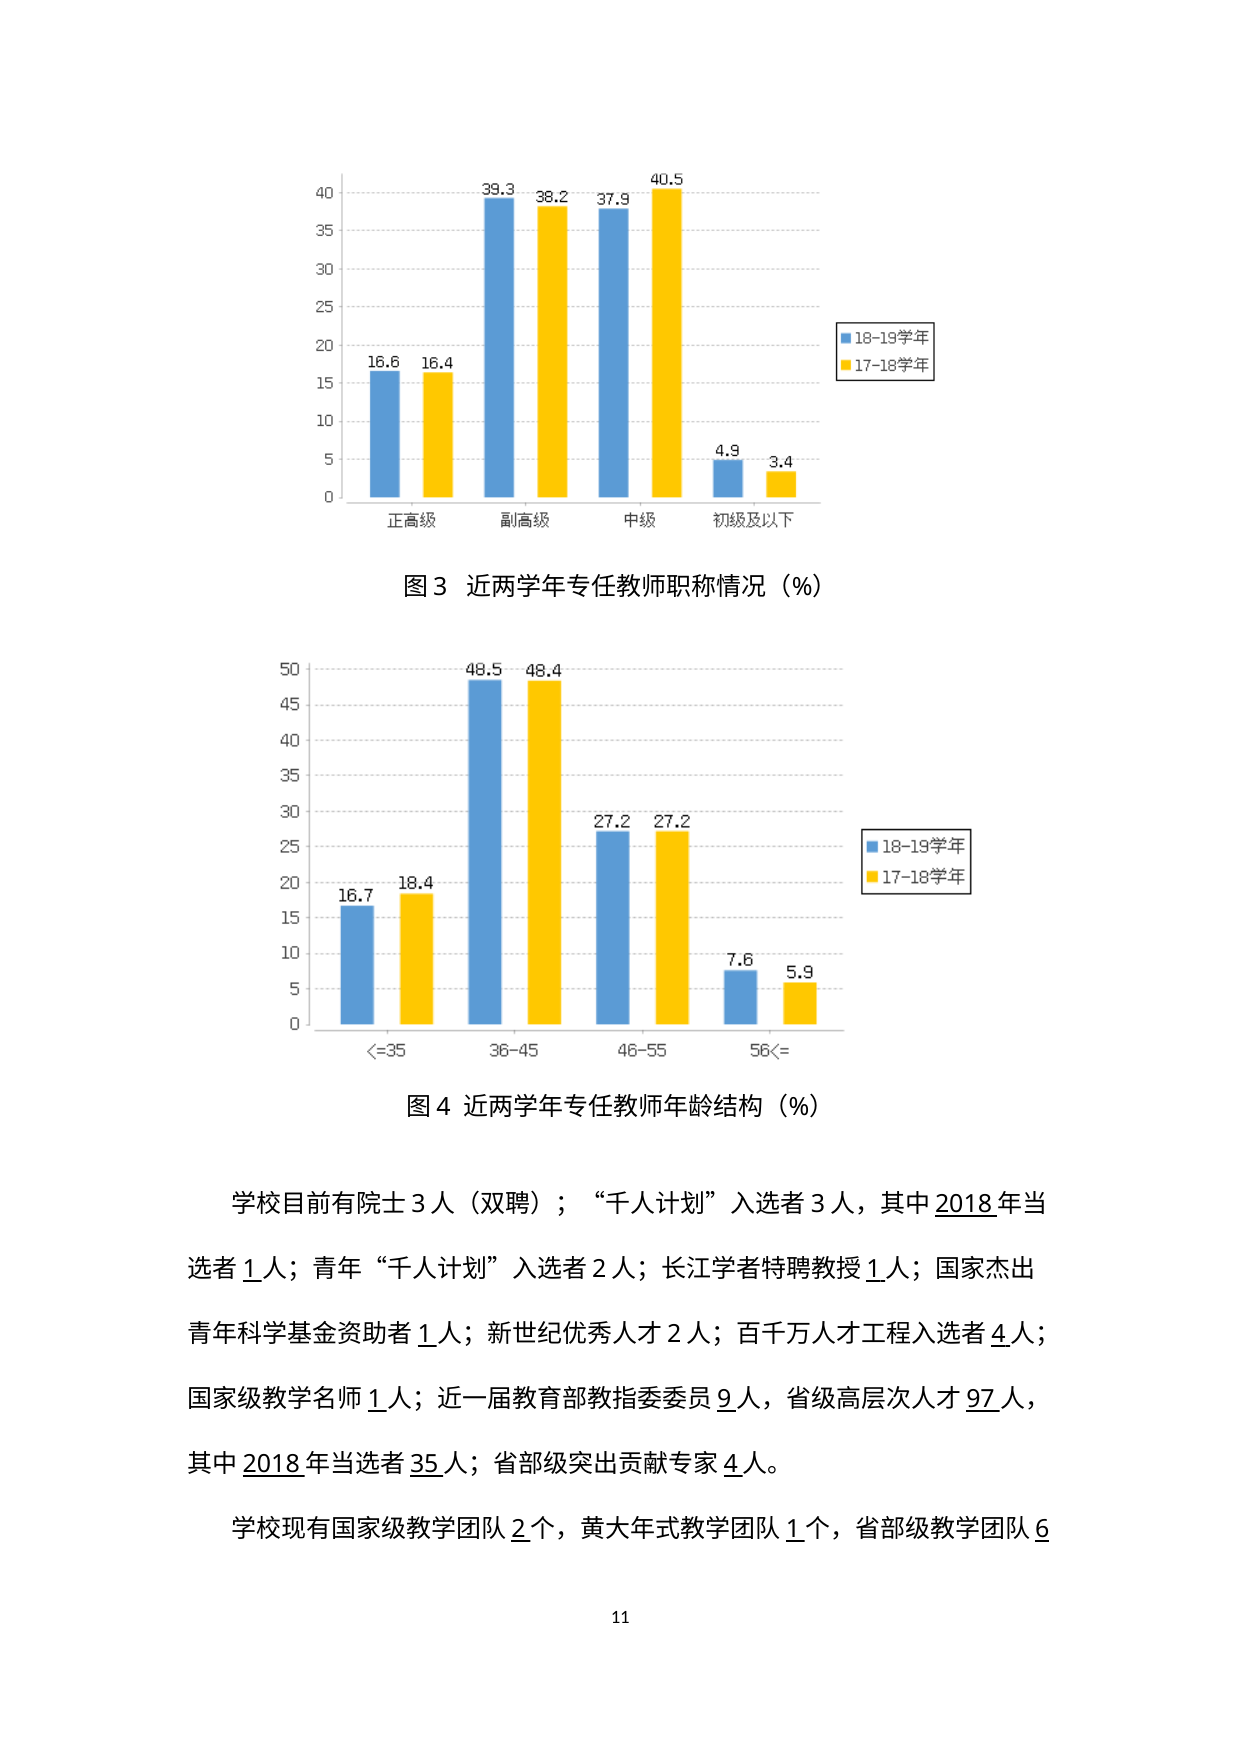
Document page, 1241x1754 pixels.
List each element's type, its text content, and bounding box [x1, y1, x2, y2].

text 学校目前有院士3人（双聘）；“千人计划”入选者3人，其中2018年当选者1人；青年“千人计划”入选者2人；长江学者特聘教授1人；国家杰出青年科学基金资助者1人；新世纪优秀人才2人；百千万人才工程入选者4人；国家级教学名师1人；近一届教育部教指委委员9人，省级高层次人才97人，其中2018年当选者35人；省部级突出贡献专家4人。 [187, 1169, 1053, 1494]
text 图4 近两学年专任教师年龄结构（%） [187, 1072, 1053, 1137]
text 图3 近两学年专任教师职称情况（%） [187, 552, 1053, 617]
picture [267, 649, 973, 1072]
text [187, 1494, 1053, 1559]
picture [304, 162, 936, 540]
